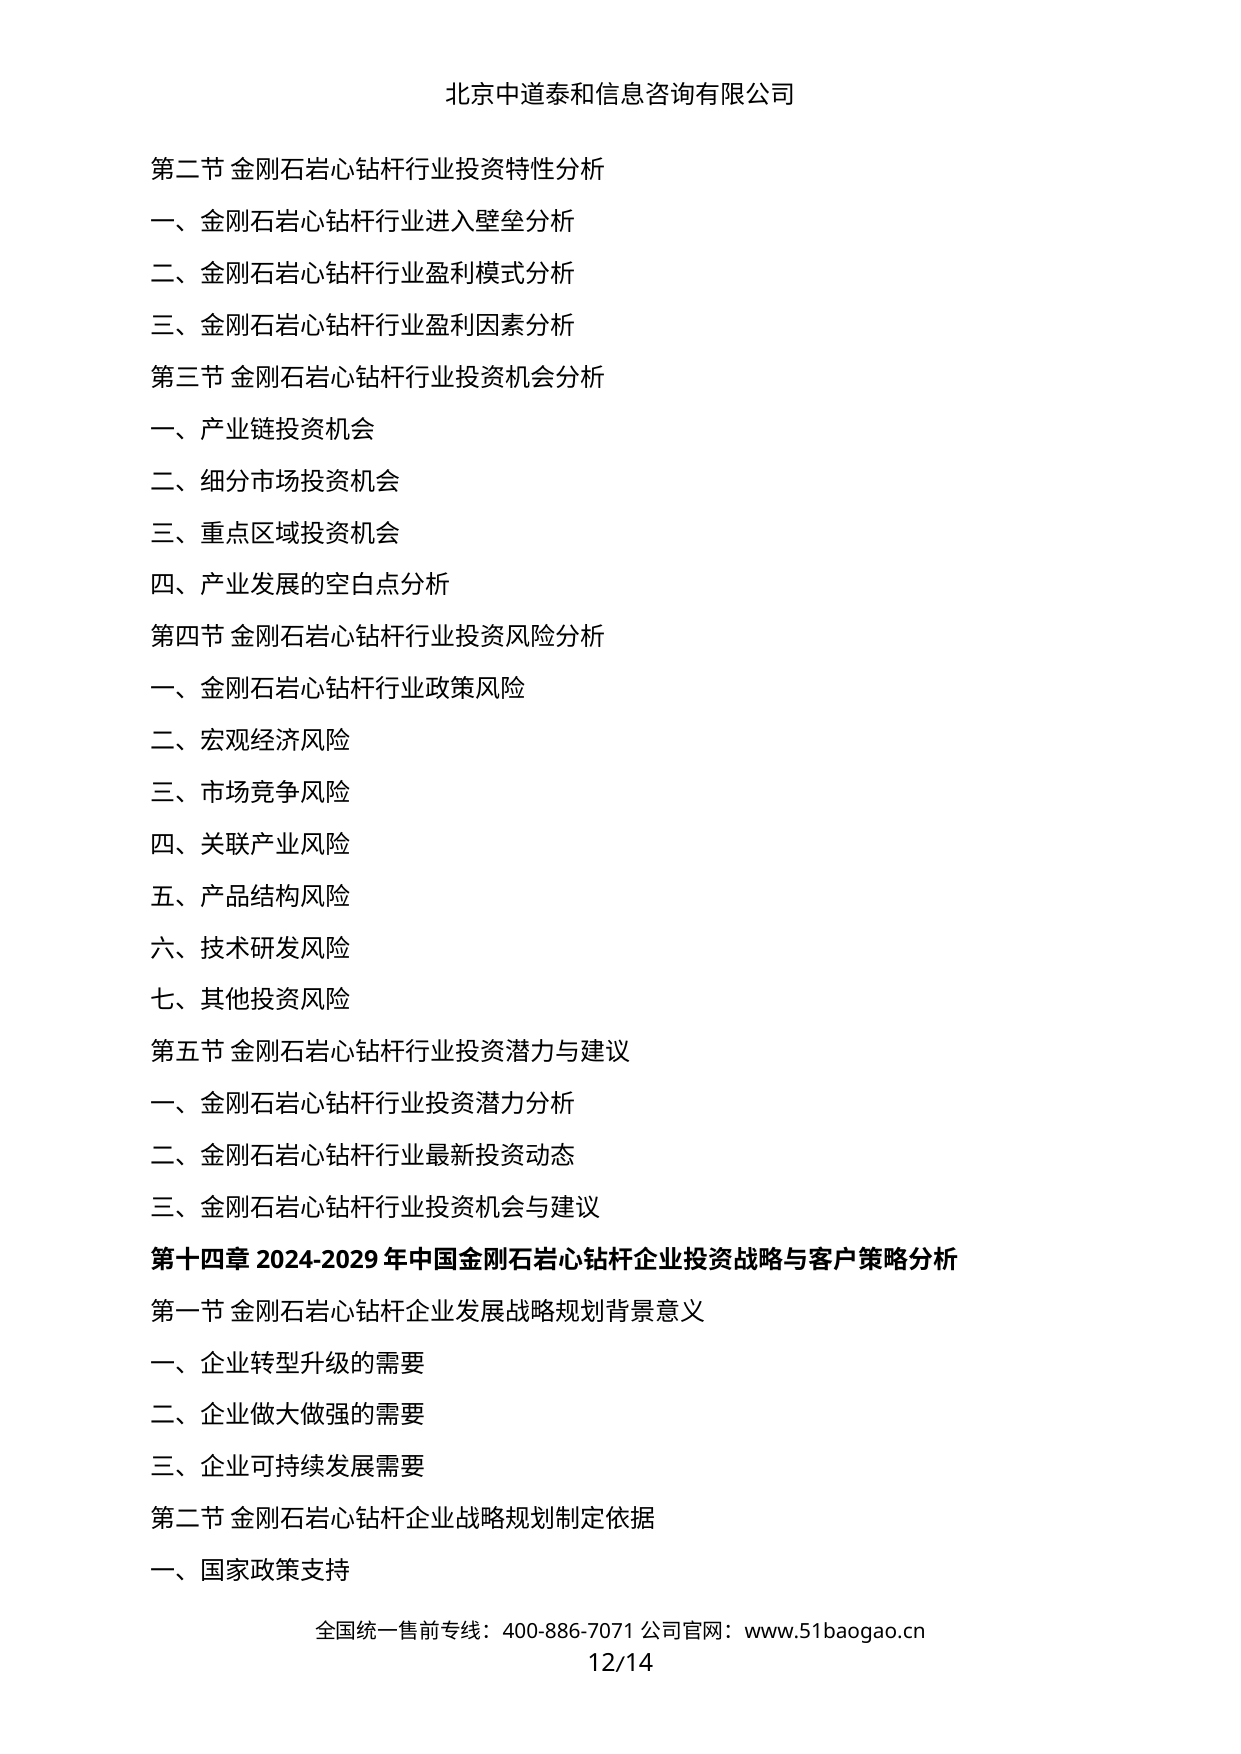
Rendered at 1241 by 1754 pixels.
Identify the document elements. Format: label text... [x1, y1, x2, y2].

text 四、关联产业风险 [150, 824, 1090, 861]
text 第三节 金刚石岩心钻杆行业投资机会分析 [150, 357, 1090, 394]
text 二、企业做大做强的需要 [150, 1395, 1090, 1431]
text 四、产业发展的空白点分析 [150, 565, 1090, 601]
text 三、金刚石岩心钻杆行业盈利因素分析 [150, 306, 1090, 342]
text 三、重点区域投资机会 [150, 513, 1090, 549]
text 五、产品结构风险 [150, 876, 1090, 912]
text 一、国家政策支持 [150, 1551, 1090, 1587]
text 第二节 金刚石岩心钻杆行业投资特性分析 [150, 150, 1090, 186]
text 第四节 金刚石岩心钻杆行业投资风险分析 [150, 617, 1090, 653]
text 三、市场竞争风险 [150, 772, 1090, 809]
text 三、企业可持续发展需要 [150, 1447, 1090, 1483]
text 第五节 金刚石岩心钻杆行业投资潜力与建议 [150, 1032, 1090, 1068]
text 一、金刚石岩心钻杆行业进入壁垒分析 [150, 202, 1090, 238]
text 七、其他投资风险 [150, 980, 1090, 1016]
text 第十四章 2024-2029年中国金刚石岩心钻杆企业投资战略与客户策略分析 [150, 1239, 1090, 1276]
text 三、金刚石岩心钻杆行业投资机会与建议 [150, 1187, 1090, 1224]
text 第二节 金刚石岩心钻杆企业战略规划制定依据 [150, 1499, 1090, 1535]
text 第一节 金刚石岩心钻杆企业发展战略规划背景意义 [150, 1291, 1090, 1327]
text 六、技术研发风险 [150, 928, 1090, 964]
text 二、金刚石岩心钻杆行业最新投资动态 [150, 1136, 1090, 1172]
text 二、宏观经济风险 [150, 721, 1090, 757]
text 一、金刚石岩心钻杆行业政策风险 [150, 669, 1090, 705]
text 二、细分市场投资机会 [150, 461, 1090, 497]
text 二、金刚石岩心钻杆行业盈利模式分析 [150, 254, 1090, 290]
text 一、金刚石岩心钻杆行业投资潜力分析 [150, 1084, 1090, 1120]
text 一、企业转型升级的需要 [150, 1343, 1090, 1379]
text 一、产业链投资机会 [150, 409, 1090, 446]
